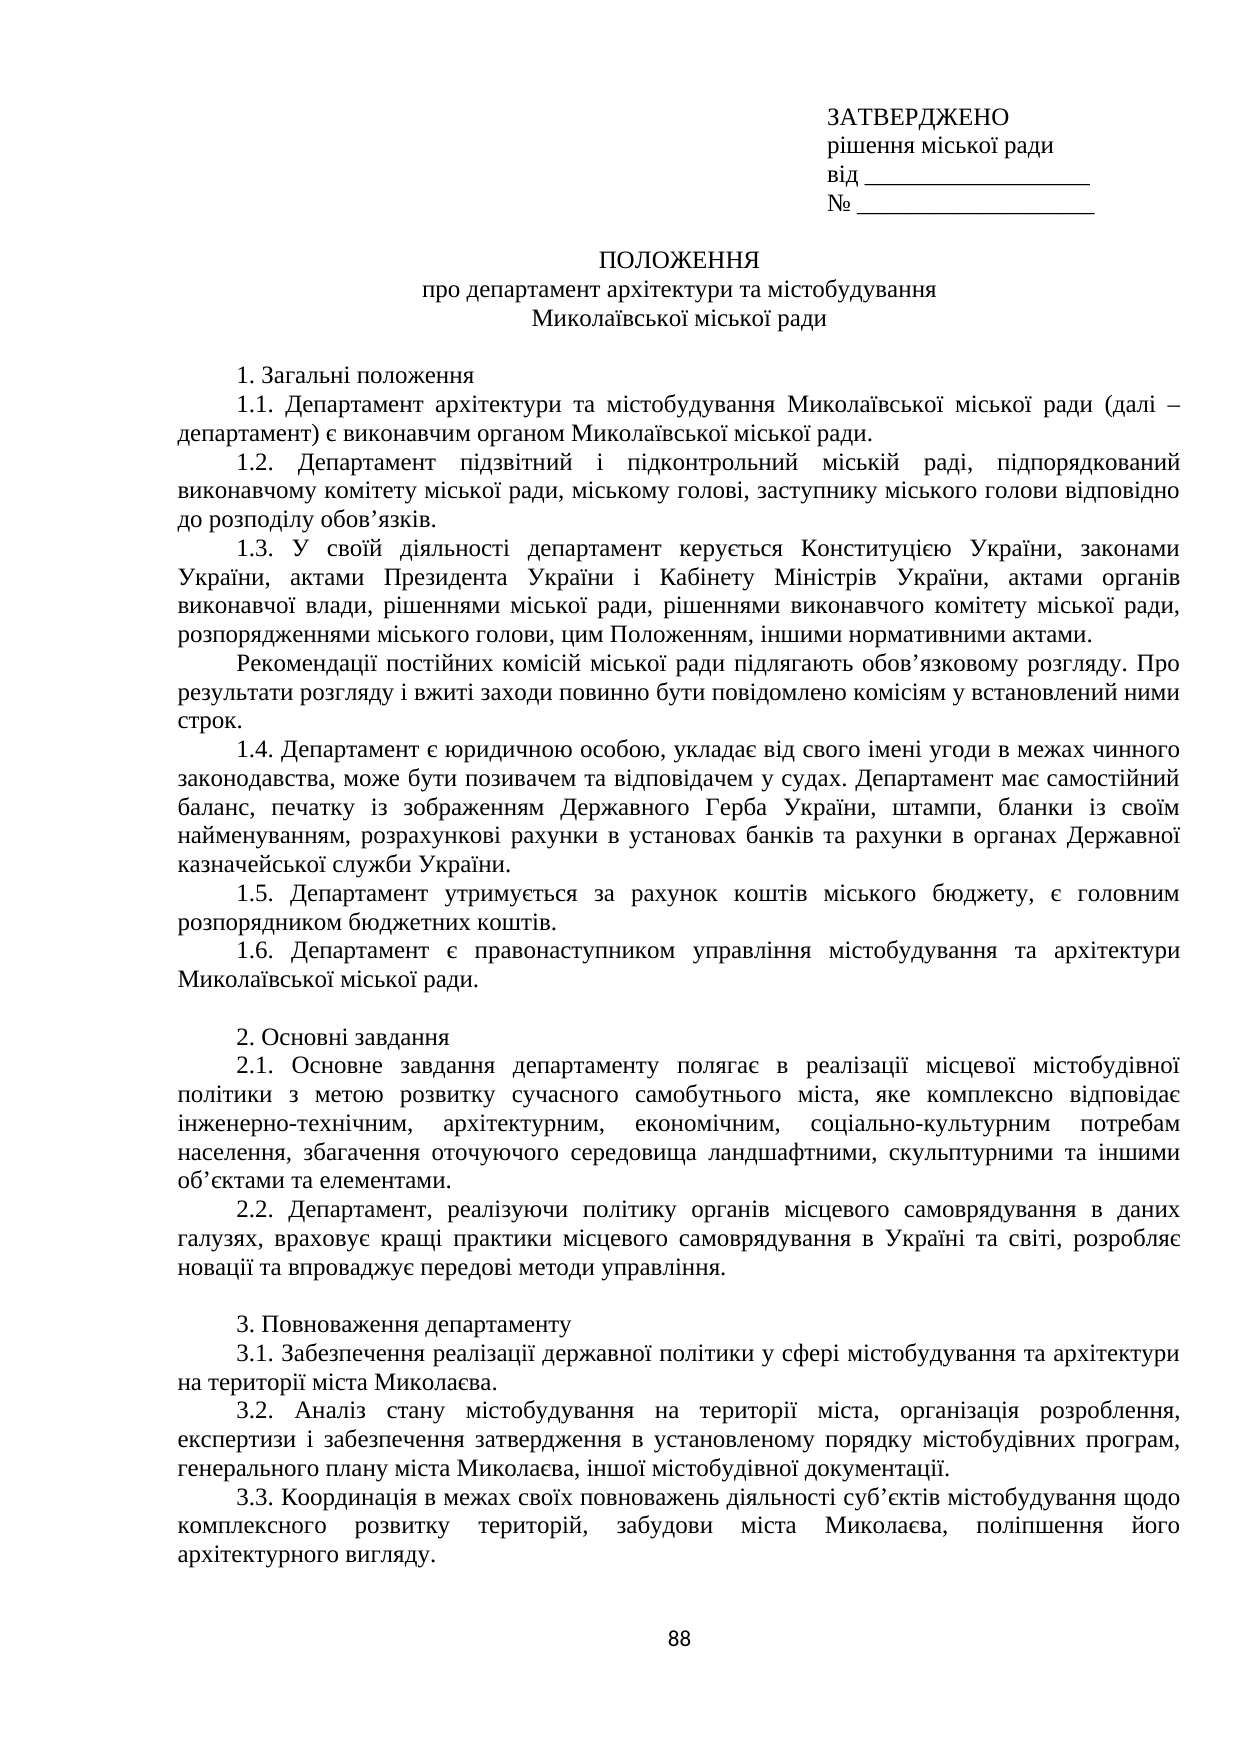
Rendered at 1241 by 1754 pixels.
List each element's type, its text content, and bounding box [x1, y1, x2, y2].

text Рекомендації постійних комісій міської ради підлягають обов’язковому розгляду. Про результати розгляду і вжиті заходи повинно бути повідомлено комісіям у встановлений ними строк. [177, 648, 1181, 734]
text рішення міської ради [177, 131, 1181, 159]
text 3.3. Координація в межах своїх повноважень діяльності суб’єктів містобудування щодо комплексного розвитку територій, забудови міста Миколаєва, поліпшення його архітектурного вигляду. [177, 1482, 1181, 1568]
text 2.1. Основне завдання департаменту полягає в реалізації місцевої містобудівної політики з метою розвитку сучасного самобутнього міста, яке комплексно відповідає інженерно-технічним, архітектурним, економічним, соціально-культурним потребам населення, збагачення оточуючого середовища ландшафтними, скульптурними та іншими об’єктами та елементами. [177, 1051, 1181, 1194]
text ЗАТВЕРДЖЕНО [177, 102, 1181, 131]
text 1.6. Департамент є правонаступником управління містобудування та архітектури Миколаївської міської ради. [177, 936, 1181, 993]
text 2.2. Департамент, реалізуючи політику органів місцевого самоврядування в даних галузях, враховує кращі практики місцевого самоврядування в Україні та світі, розробляє новації та впроваджує передові методи управління. [177, 1194, 1181, 1281]
text 3.1. Забезпечення реалізації державної політики у сфері містобудування та архітектури на території міста Миколаєва. [177, 1338, 1181, 1396]
text 1. Загальні положення [177, 361, 1181, 389]
text ПОЛОЖЕННЯ [177, 246, 1181, 274]
text 1.1. Департамент архітектури та містобудування Миколаївської міської ради (далі – департамент) є виконавчим органом Миколаївської міської ради. [177, 389, 1181, 447]
text 2. Основні завдання [177, 1022, 1181, 1051]
text 1.2. Департамент підзвітний і підконтрольний міській раді, підпорядкований виконавчому комітету міської ради, міському голові, заступнику міського голови відповідно до розподілу обов’язків. [177, 447, 1181, 533]
text № ___________________ [177, 188, 1181, 217]
text 3. Повноваження департаменту [177, 1309, 1181, 1338]
text про департамент архітектури та містобудування [177, 274, 1181, 303]
text 3.2. Аналіз стану містобудування на території міста, організація розроблення, експертизи і забезпечення затвердження в установленому порядку містобудівних програм, генерального плану міста Миколаєва, іншої містобудівної документації. [177, 1396, 1181, 1482]
text від __________________ [177, 159, 1181, 188]
text 1.5. Департамент утримується за рахунок коштів міського бюджету, є головним розпорядником бюджетних коштів. [177, 878, 1181, 936]
text 1.4. Департамент є юридичною особою, укладає від свого імені угоди в межах чинного законодавства, може бути позивачем та відповідачем у судах. Департамент має самостійний баланс, печатку із зображенням Державного Герба України, штампи, бланки із своїм найменуванням, розрахункові рахунки в установах банків та рахунки в органах Державної казначейської служби України. [177, 734, 1181, 878]
text Миколаївської міської ради [177, 303, 1181, 332]
text 1.3. У своїй діяльності департамент керується Конституцією України, законами України, актами Президента України і Кабінету Міністрів України, актами органів виконавчої влади, рішеннями міської ради, рішеннями виконавчого комітету міської ради, розпорядженнями міського голови, цим Положенням, іншими нормативними актами. [177, 533, 1181, 648]
